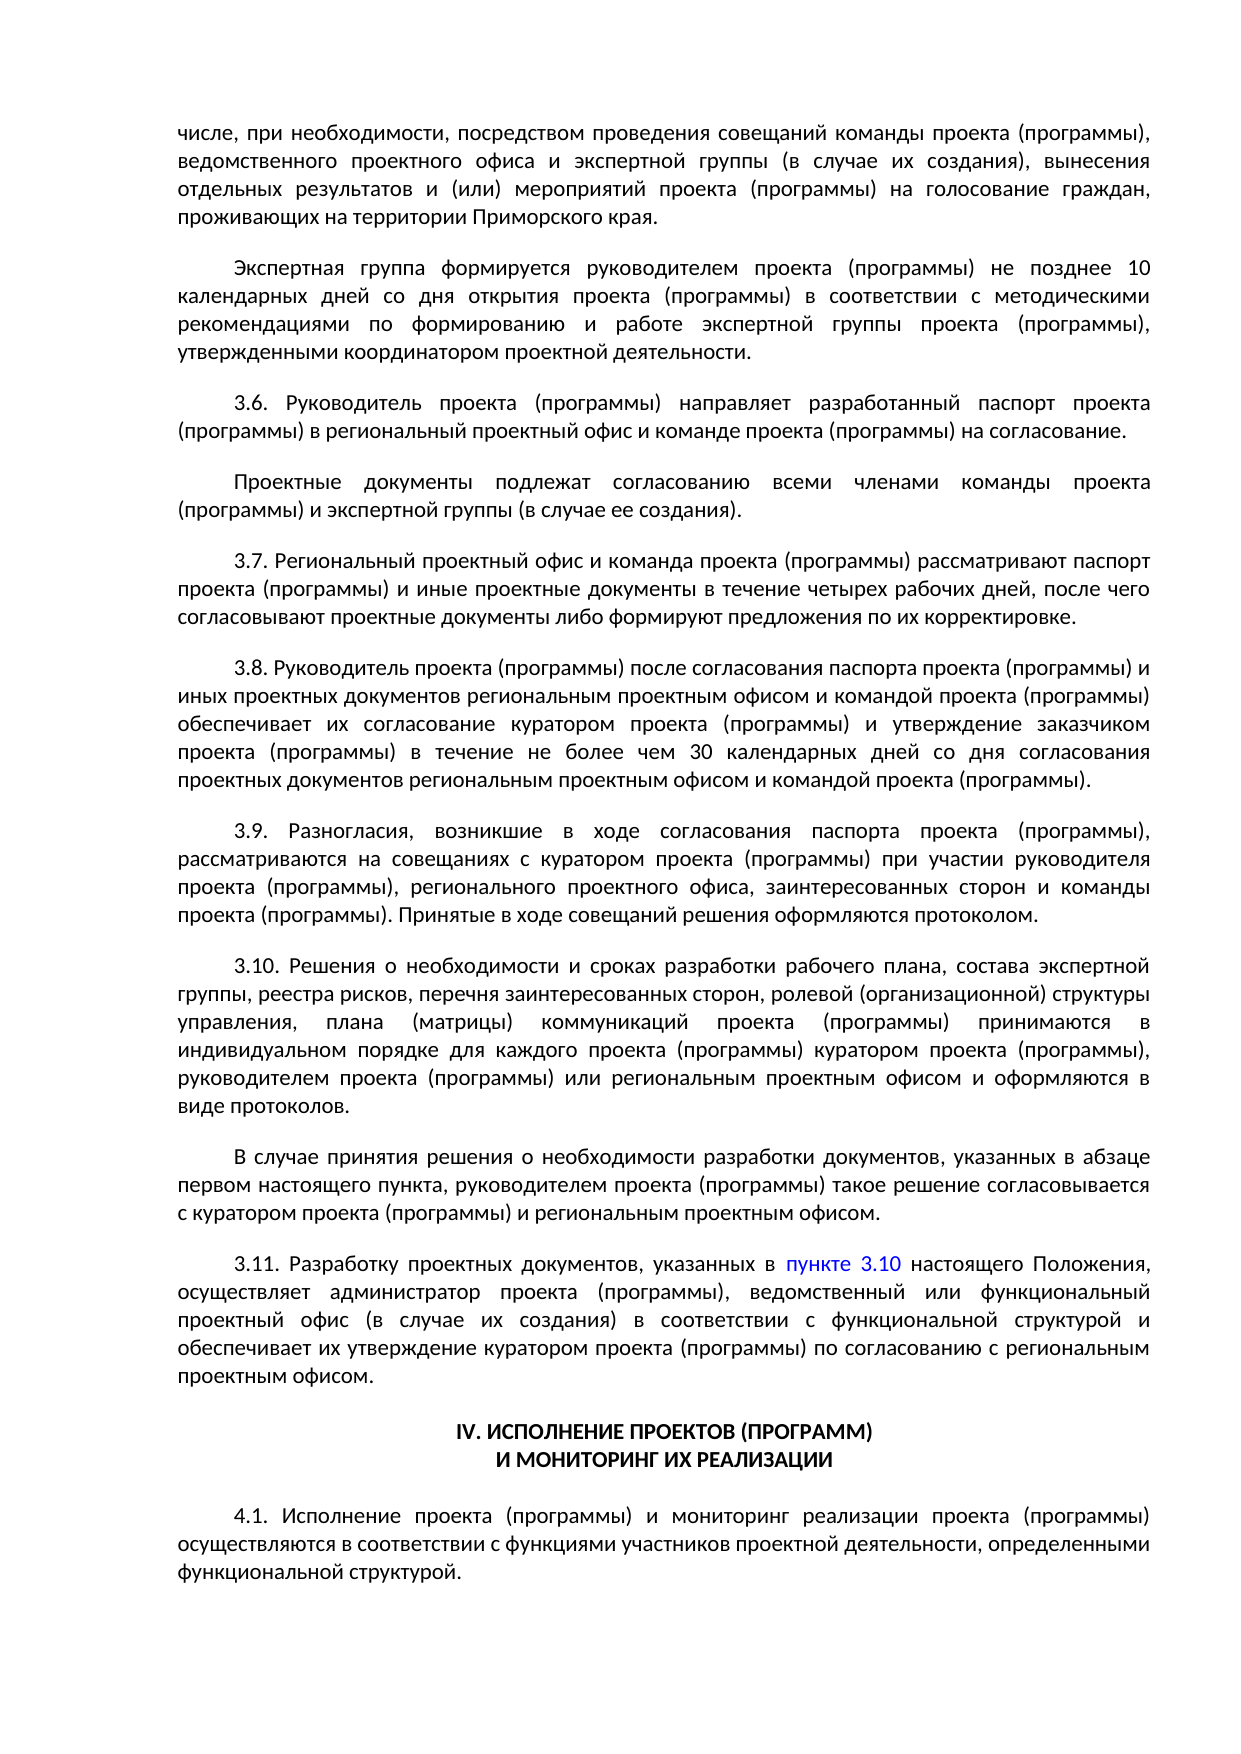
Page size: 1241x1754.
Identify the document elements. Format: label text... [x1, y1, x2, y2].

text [177, 118, 1152, 230]
text В случае принятия решения о необходимости разработки документов, указанных в абзаце первом настоящего пункта, руководителем проекта (программы) такое решение согласовывается с куратором проекта (программы) и региональным проектным офисом. [177, 1142, 1152, 1226]
text 3.10. Решения о необходимости и сроках разработки рабочего плана, состава экспертной группы, реестра рисков, перечня заинтересованных сторон, ролевой (организационной) структуры управления, плана (матрицы) коммуникаций проекта (программы) принимаются в индивидуальном порядке для каждого проекта (программы) куратором проекта (программы), руководителем проекта (программы) или региональным проектным офисом и оформляются в виде протоколов. [177, 951, 1152, 1119]
text Проектные документы подлежат согласованию всеми членами команды проекта (программы) и экспертной группы (в случае ее создания). [177, 467, 1152, 523]
title И МОНИТОРИНГ ИХ РЕАЛИЗАЦИИ [177, 1445, 1152, 1473]
text 3.9. Разногласия, возникшие в ходе согласования паспорта проекта (программы), рассматриваются на совещаниях с куратором проекта (программы) при участии руководителя проекта (программы), регионального проектного офиса, заинтересованных сторон и команды проекта (программы). Принятые в ходе совещаний решения оформляются протоколом. [177, 816, 1152, 928]
title IV. ИСПОЛНЕНИЕ ПРОЕКТОВ (ПРОГРАММ) [177, 1417, 1152, 1445]
text 4.1. Исполнение проекта (программы) и мониторинг реализации проекта (программы) осуществляются в соответствии с функциями участников проектной деятельности, определенными функциональной структурой. [177, 1501, 1152, 1585]
text 3.6. Руководитель проекта (программы) направляет разработанный паспорт проекта (программы) в региональный проектный офис и команде проекта (программы) на согласование. [177, 388, 1152, 444]
text 3.8. Руководитель проекта (программы) после согласования паспорта проекта (программы) и иных проектных документов региональным проектным офисом и командой проекта (программы) обеспечивает их согласование куратором проекта (программы) и утверждение заказчиком проекта (программы) в течение не более чем 30 календарных дней со дня согласования проектных документов региональным проектным офисом и командой проекта (программы). [177, 653, 1152, 793]
text 3.11. Разработку проектных документов, указанных в пункте 3.10 настоящего Положения, осуществляет администратор проекта (программы), ведомственный или функциональный проектный офис (в случае их создания) в соответствии с функциональной структурой и обеспечивает их утверждение куратором проекта (программы) по согласованию с региональным проектным офисом. [177, 1249, 1152, 1389]
text 3.7. Региональный проектный офис и команда проекта (программы) рассматривают паспорт проекта (программы) и иные проектные документы в течение четырех рабочих дней, после чего согласовывают проектные документы либо формируют предложения по их корректировке. [177, 546, 1152, 630]
text Экспертная группа формируется руководителем проекта (программы) не позднее 10 календарных дней со дня открытия проекта (программы) в соответствии с методическими рекомендациями по формированию и работе экспертной группы проекта (программы), утвержденными координатором проектной деятельности. [177, 253, 1152, 365]
